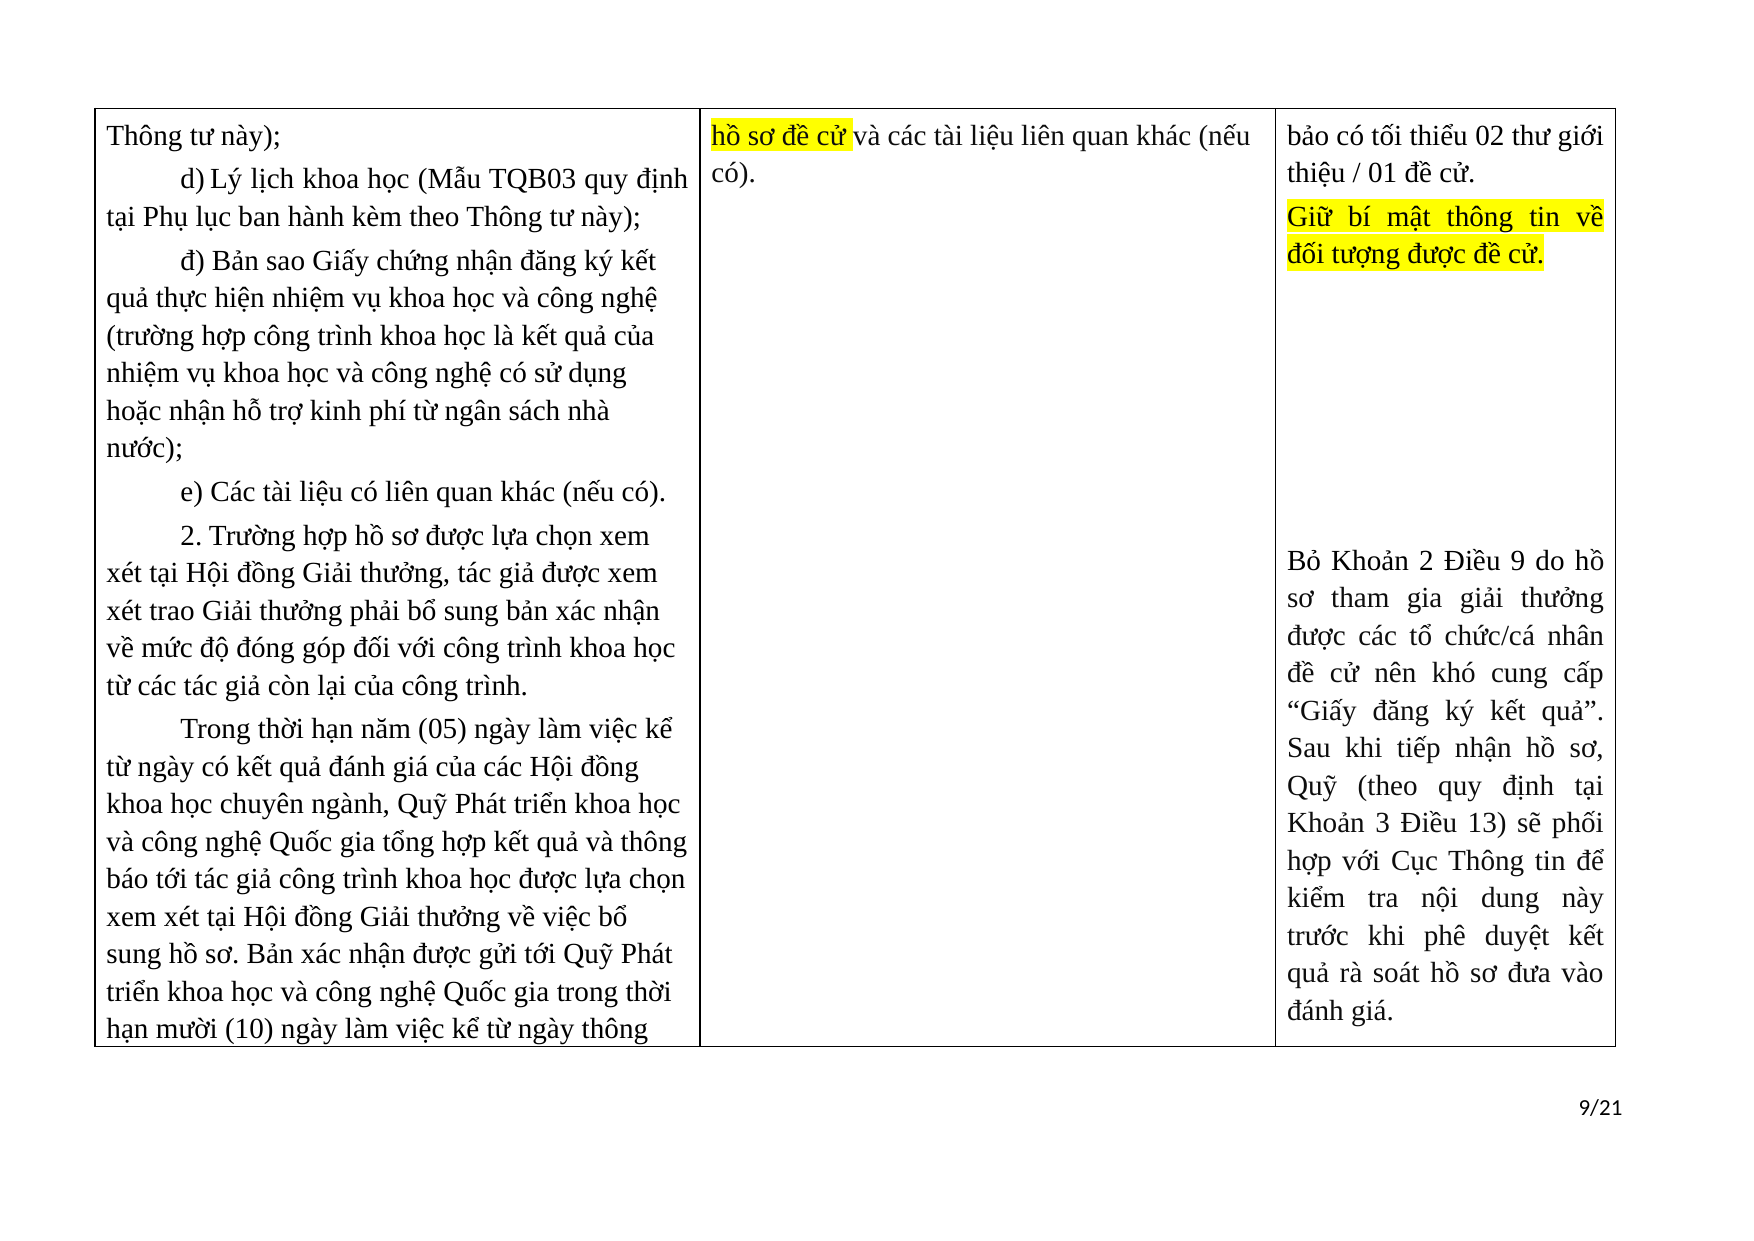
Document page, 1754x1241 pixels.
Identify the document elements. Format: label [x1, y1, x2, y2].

table_cell [701, 109, 1275, 1046]
table_cell [96, 109, 699, 1046]
table_cell [1276, 109, 1615, 1046]
